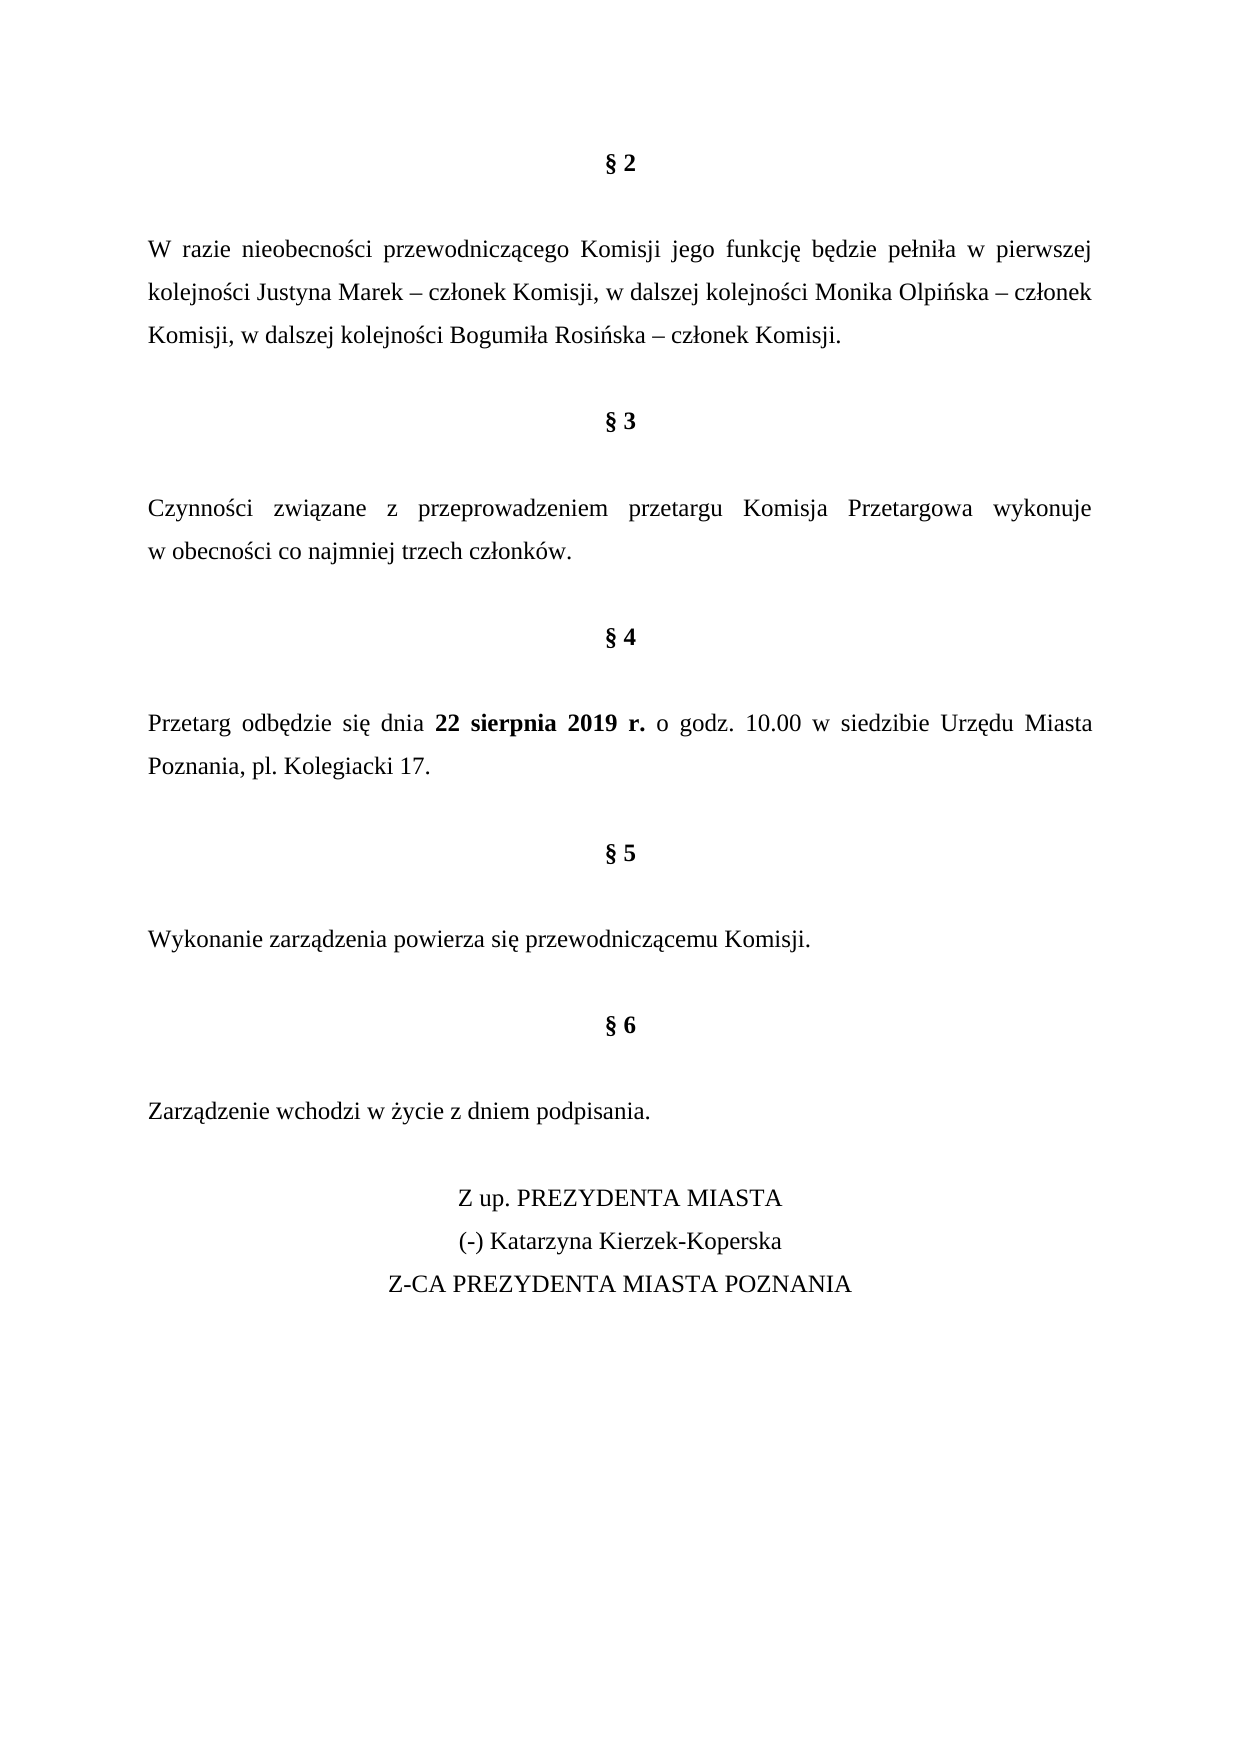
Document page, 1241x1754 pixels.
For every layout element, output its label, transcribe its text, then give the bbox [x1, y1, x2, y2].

text Przetarg odbędzie się dnia 22 sierpnia 2019 r. o godz. 10.00 w siedzibie Urzędu Miasta Poznania, pl. Kolegiacki 17. [148, 708, 1093, 780]
text (-) Katarzyna Kierzek-Koperska [148, 1226, 1093, 1254]
text W razie nieobecności przewodniczącego Komisji jego funkcję będzie pełniła w pierwszej kolejności Justyna Marek – członek Komisji, w dalszej kolejności Monika Olpińska – członek Komisji, w dalszej kolejności Bogumiła Rosińska – członek Komisji. [148, 234, 1093, 349]
text Z-CA PREZYDENTA MIASTA POZNANIA [148, 1269, 1093, 1298]
text Z up. PREZYDENTA MIASTA [148, 1183, 1093, 1211]
text Czynności związane z przeprowadzeniem przetargu Komisja Przetargowa wykonuje w obecności co najmniej trzech członków. [148, 493, 1093, 564]
text Zarządzenie wchodzi w życie z dniem podpisania. [148, 1096, 1093, 1125]
text § 4 [148, 622, 1093, 651]
text § 6 [148, 1010, 1093, 1039]
text § 3 [148, 406, 1093, 435]
text § 5 [148, 838, 1093, 866]
text § 2 [148, 148, 1093, 176]
text Wykonanie zarządzenia powierza się przewodniczącemu Komisji. [148, 924, 1093, 953]
